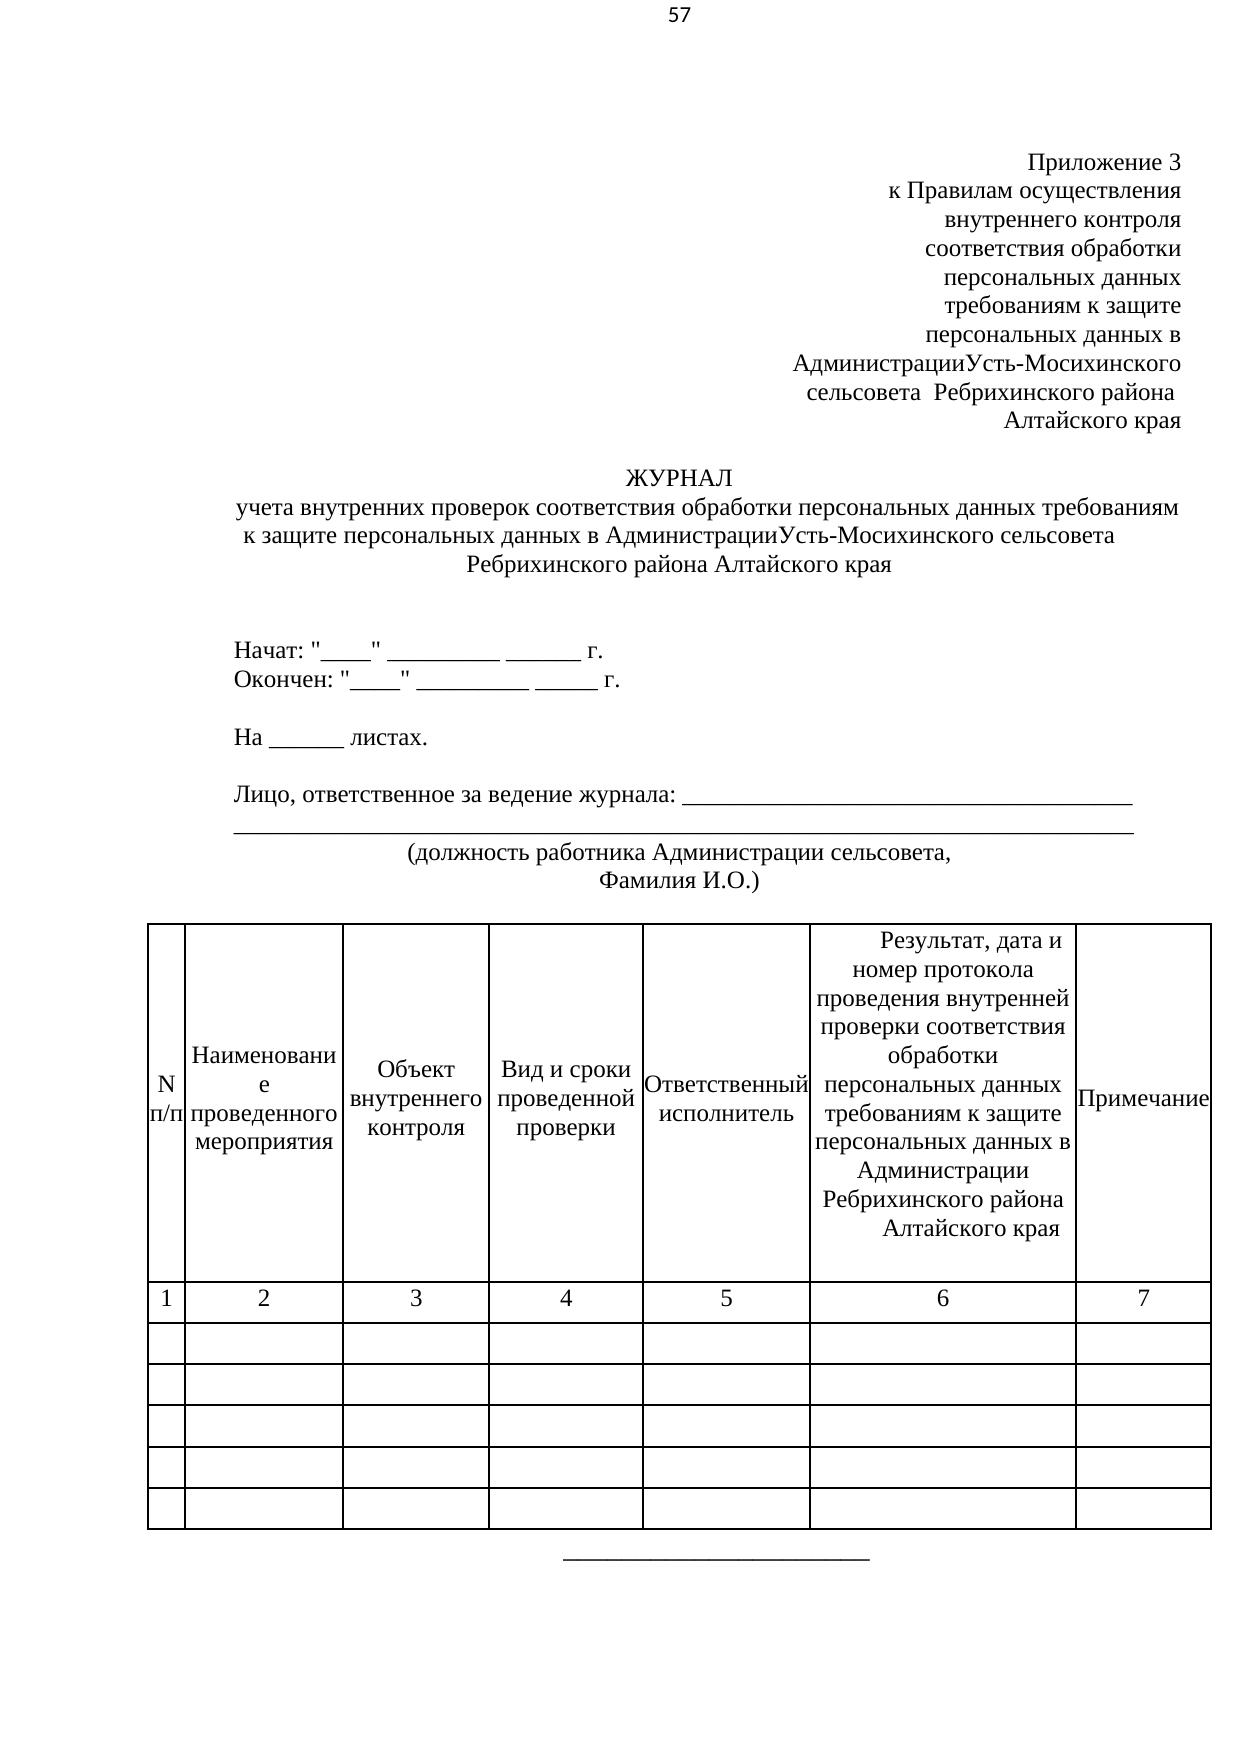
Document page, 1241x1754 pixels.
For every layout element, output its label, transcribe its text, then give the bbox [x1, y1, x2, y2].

table_cell [186, 1448, 342, 1487]
text Приложение 3 [177, 147, 1181, 176]
table_header N п/п [149, 925, 184, 1281]
table_cell [644, 1365, 809, 1404]
table_cell [344, 1324, 488, 1363]
table_cell [1077, 1324, 1210, 1363]
table_cell [149, 1324, 184, 1363]
text учета внутренних проверок соответствия обработки персональных данных требованиям к защите персональных данных в АдминистрацииУсть-Мосихинского сельсовета Ребрихинского района Алтайского края [177, 492, 1181, 578]
text АдминистрацииУсть-Мосихинского [177, 348, 1181, 377]
table_cell 1 [149, 1283, 184, 1322]
table_cell [1077, 1448, 1210, 1487]
table_header Ответственный исполнитель [644, 925, 809, 1281]
table_cell [186, 1406, 342, 1446]
table_cell 5 [644, 1283, 809, 1322]
table_cell [490, 1448, 642, 1487]
table_cell 2 [186, 1283, 342, 1322]
text Фамилия И.О.) [177, 866, 1181, 894]
table_cell [344, 1489, 488, 1528]
text На ______ листах. [177, 722, 1181, 751]
table_cell [1077, 1365, 1210, 1404]
table_cell [811, 1406, 1075, 1446]
text Лицо, ответственное за ведение журнала: ____________________________________ [177, 779, 1181, 808]
table_header Объект внутреннего контроля [344, 925, 488, 1281]
table_cell [149, 1448, 184, 1487]
table_cell 3 [344, 1283, 488, 1322]
text Начат: "____" _________ ______ г. [177, 636, 1181, 664]
text внутреннего контроля [177, 204, 1181, 233]
table_cell [644, 1324, 809, 1363]
table_cell [149, 1489, 184, 1528]
text ЖУРНАЛ [177, 463, 1181, 492]
text (должность работника Администрации сельсовета, [177, 837, 1181, 866]
table_cell [811, 1365, 1075, 1404]
table_cell [811, 1489, 1075, 1528]
text персональных данных в [177, 319, 1181, 348]
table_cell [344, 1406, 488, 1446]
text соответствия обработки [177, 233, 1181, 262]
table_cell [149, 1365, 184, 1404]
table_cell [149, 1406, 184, 1446]
table_cell [811, 1448, 1075, 1487]
table_cell [490, 1324, 642, 1363]
table_cell [490, 1406, 642, 1446]
text персональных данных [177, 262, 1181, 291]
table_header Примечание [1077, 925, 1210, 1281]
table_cell [644, 1489, 809, 1528]
table_cell [1077, 1406, 1210, 1446]
text требованиям к защите [177, 291, 1181, 319]
table_cell 7 [1077, 1283, 1210, 1322]
text к Правилам осуществления [177, 176, 1181, 204]
text Окончен: "____" _________ _____ г. [177, 664, 1181, 693]
table_cell [1077, 1489, 1210, 1528]
table_header Вид и сроки проведенной проверки [490, 925, 642, 1281]
text _____________________ [177, 1530, 1181, 1564]
table_cell [490, 1365, 642, 1404]
table_cell [644, 1406, 809, 1446]
text ________________________________________________________________________ [177, 808, 1181, 837]
table_cell [811, 1324, 1075, 1363]
table_cell 4 [490, 1283, 642, 1322]
table_cell 6 [811, 1283, 1075, 1322]
table_cell [490, 1489, 642, 1528]
table_cell [344, 1448, 488, 1487]
text Алтайского края [177, 406, 1181, 434]
table_header Наименование проведенного мероприятия [186, 925, 342, 1281]
table_header Результат, дата и номер протокола проведения внутренней проверки соответствия обработки персональных данных требованиям к защите персональных данных в Администрации Ребрихинского района Алтайского края [811, 925, 1075, 1281]
text сельсовета Ребрихинского района [177, 377, 1181, 406]
table_cell [344, 1365, 488, 1404]
table_cell [186, 1489, 342, 1528]
table_cell [186, 1324, 342, 1363]
table_cell [186, 1365, 342, 1404]
table_cell [644, 1448, 809, 1487]
